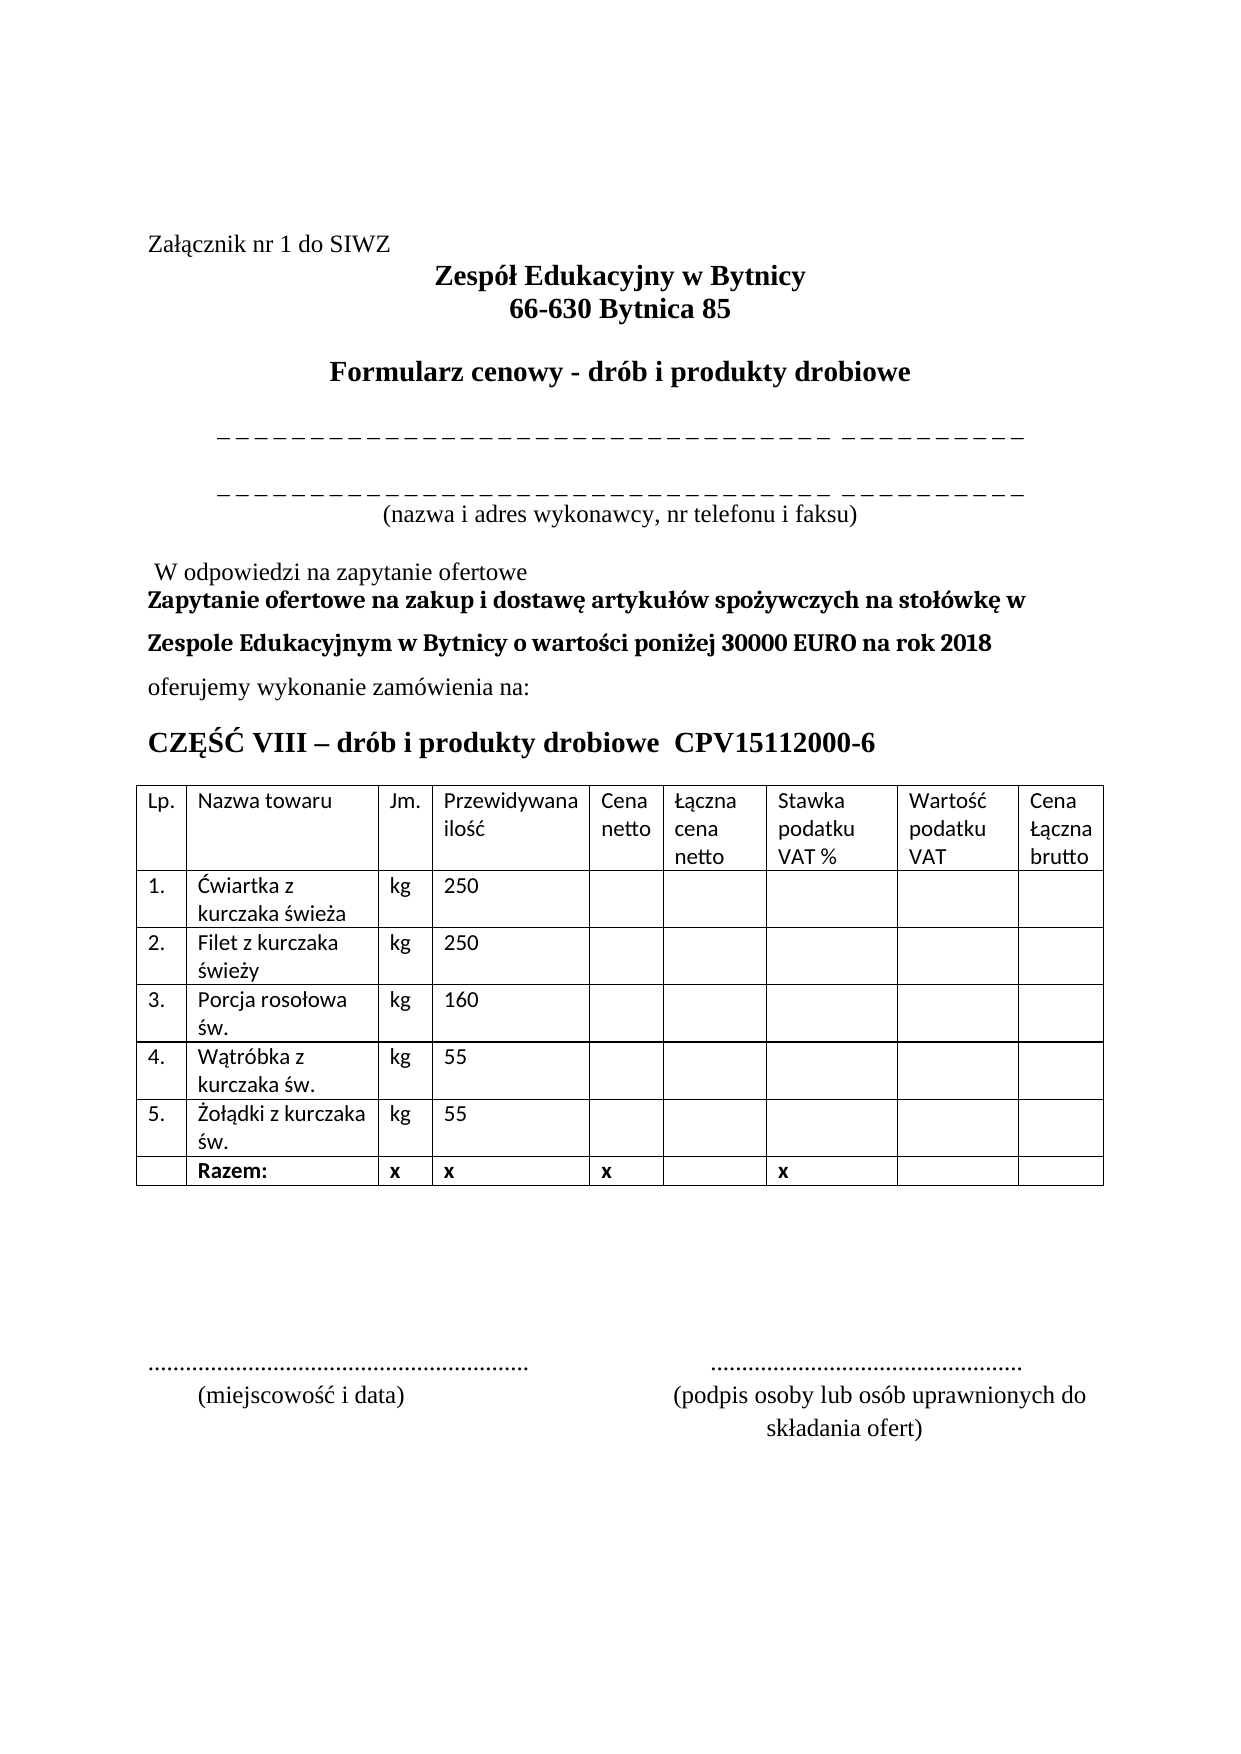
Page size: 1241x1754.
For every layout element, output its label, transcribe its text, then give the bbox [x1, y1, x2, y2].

table_cell [1019, 1157, 1103, 1184]
table_header Lp. [137, 786, 186, 870]
table_cell kg [379, 871, 432, 927]
table_header Łączna cena netto [664, 786, 766, 870]
table_cell 55 [433, 1043, 589, 1098]
table_cell kg [379, 1043, 432, 1098]
table_cell 1. [137, 871, 186, 927]
table_cell [767, 871, 897, 927]
table_cell x [767, 1157, 897, 1184]
table_cell [590, 985, 663, 1041]
table_header Nazwa towaru [187, 786, 378, 870]
text oferujemy wykonanie zamówienia na: [148, 672, 1093, 701]
table_cell [664, 928, 766, 984]
table_cell [664, 1100, 766, 1156]
table_cell 5. [137, 1100, 186, 1156]
text Zespół Edukacyjny w Bytnicy [148, 258, 1093, 291]
table_cell 160 [433, 985, 589, 1041]
text składania ofert) [148, 1413, 1093, 1442]
table_header Wartość podatku VAT [898, 786, 1018, 870]
text (nazwa i adres wykonawcy, nr telefonu i faksu) [148, 499, 1093, 528]
table_cell Ćwiartka z kurczaka świeża [187, 871, 378, 927]
table_cell 250 [433, 928, 589, 984]
table_cell [898, 1157, 1018, 1184]
text CZĘŚĆ VIII – drób i produkty drobiowe CPV15112000-6 [148, 726, 1093, 759]
table_header Cena netto [590, 786, 663, 870]
table_cell Porcja rosołowa św. [187, 985, 378, 1041]
table_cell [1019, 928, 1103, 984]
table_cell [767, 928, 897, 984]
table_cell [767, 985, 897, 1041]
table_cell kg [379, 1100, 432, 1156]
table_cell [664, 1157, 766, 1184]
table_cell x [590, 1157, 663, 1184]
table_cell [1019, 871, 1103, 927]
table_cell 250 [433, 871, 589, 927]
text 66-630 Bytnica 85 [148, 291, 1093, 325]
table_cell [898, 871, 1018, 927]
table_cell [137, 1157, 186, 1184]
text Formularz cenowy - drób i produkty drobiowe [148, 354, 1093, 387]
table_cell [664, 1043, 766, 1098]
table_cell [767, 1043, 897, 1098]
text Załącznik nr 1 do SIWZ [148, 229, 1093, 258]
text Zapytanie ofertowe na zakup i dostawę artykułów spożywczych na stołówkę w Zespole Edukacyjnym w Bytnicy o wartości poniżej 30000 EURO na rok 2018 [148, 586, 1093, 657]
table_cell [664, 985, 766, 1041]
table_cell [898, 1043, 1018, 1098]
table_cell [898, 928, 1018, 984]
text ............................................................. .................................................. [148, 1347, 1093, 1376]
table_cell kg [379, 928, 432, 984]
text _ _ _ _ _ _ _ _ _ _ _ _ _ _ _ _ _ _ _ _ _ _ _ _ _ _ _ _ _ _ _ _ _ _ _ _ _ _ _ _ _ _ _ [148, 471, 1093, 499]
table_header Cena Łączna brutto [1019, 786, 1103, 870]
table_cell [898, 1100, 1018, 1156]
table_cell [767, 1100, 897, 1156]
table_cell [664, 871, 766, 927]
table_cell Filet z kurczaka świeży [187, 928, 378, 984]
table_header Jm. [379, 786, 432, 870]
text W odpowiedzi na zapytanie ofertowe [148, 557, 1093, 586]
table_cell [590, 1043, 663, 1098]
table_cell [590, 871, 663, 927]
table_cell 3. [137, 985, 186, 1041]
table_cell [898, 985, 1018, 1041]
table_cell [1019, 1100, 1103, 1156]
table_cell [1019, 1043, 1103, 1098]
table_cell 4. [137, 1043, 186, 1098]
table_header Przewidywana ilość [433, 786, 589, 870]
table_cell [590, 1100, 663, 1156]
table_header Stawka podatku VAT % [767, 786, 897, 870]
table_cell x [379, 1157, 432, 1184]
table_cell [1019, 985, 1103, 1041]
table_cell Razem: [187, 1157, 378, 1184]
text _ _ _ _ _ _ _ _ _ _ _ _ _ _ _ _ _ _ _ _ _ _ _ _ _ _ _ _ _ _ _ _ _ _ _ _ _ _ _ _ _ _ _ [148, 413, 1093, 442]
table_cell 55 [433, 1100, 589, 1156]
table_cell [590, 928, 663, 984]
table_cell x [433, 1157, 589, 1184]
table_cell kg [379, 985, 432, 1041]
table_cell Wątróbka z kurczaka św. [187, 1043, 378, 1098]
table_cell 2. [137, 928, 186, 984]
text (miejscowość i data) (podpis osoby lub osób uprawnionych do [148, 1380, 1093, 1409]
table_cell Żołądki z kurczaka św. [187, 1100, 378, 1156]
